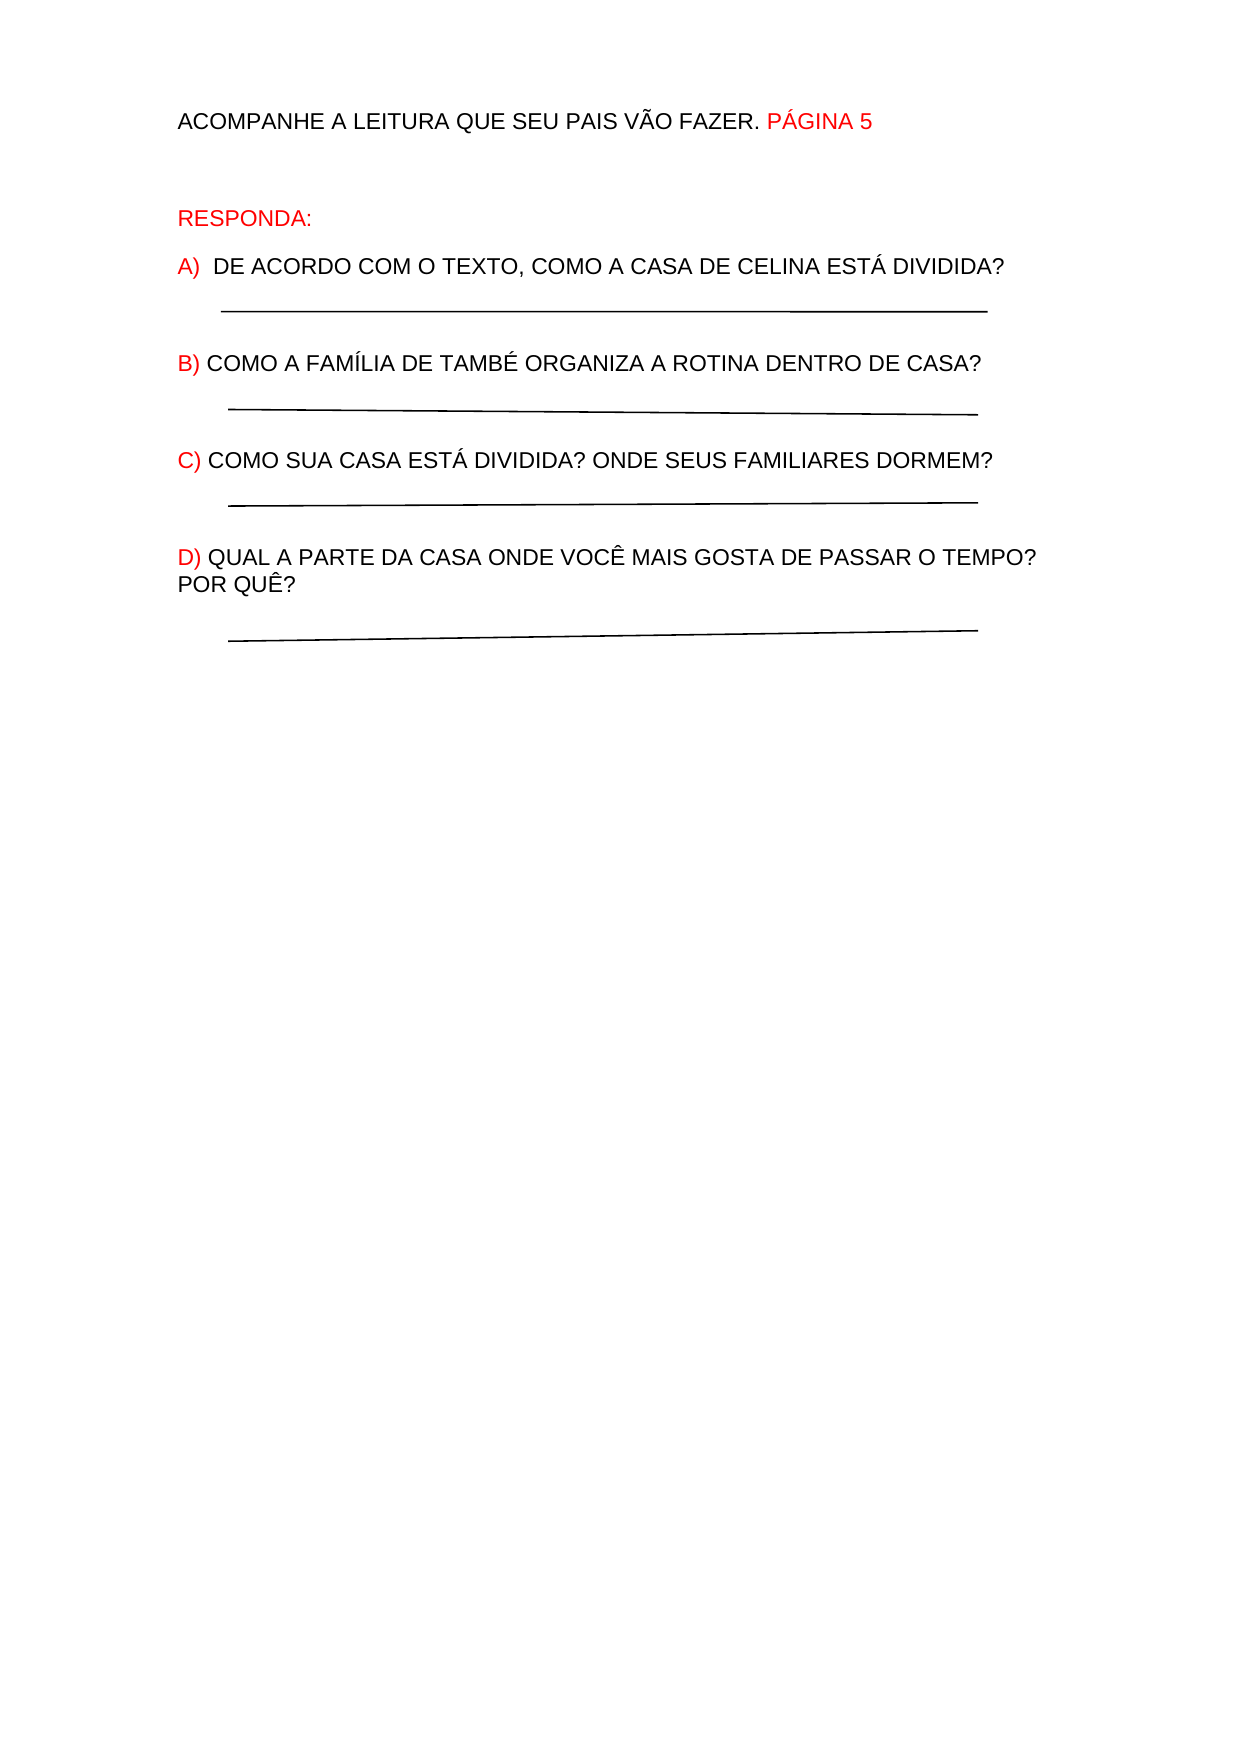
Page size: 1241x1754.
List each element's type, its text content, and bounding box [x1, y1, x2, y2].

text B) COMO A FAMÍLIA DE TAMBÉ ORGANIZA A ROTINA DENTRO DE CASA? [177, 350, 1063, 376]
text ACOMPANHE A LEITURA QUE SEU PAIS VÃO FAZER. PÁGINA 5 [177, 108, 1063, 134]
text D) QUAL A PARTE DA CASA ONDE VOCÊ MAIS GOSTA DE PASSAR O TEMPO? POR QUÊ? [177, 543, 1063, 597]
text C) COMO SUA CASA ESTÁ DIVIDIDA? ONDE SEUS FAMILIARES DORMEM? [177, 447, 1063, 473]
text A) DE ACORDO COM O TEXTO, COMO A CASA DE CELINA ESTÁ DIVIDIDA? [177, 253, 1063, 279]
text RESPONDA: [177, 204, 1063, 231]
